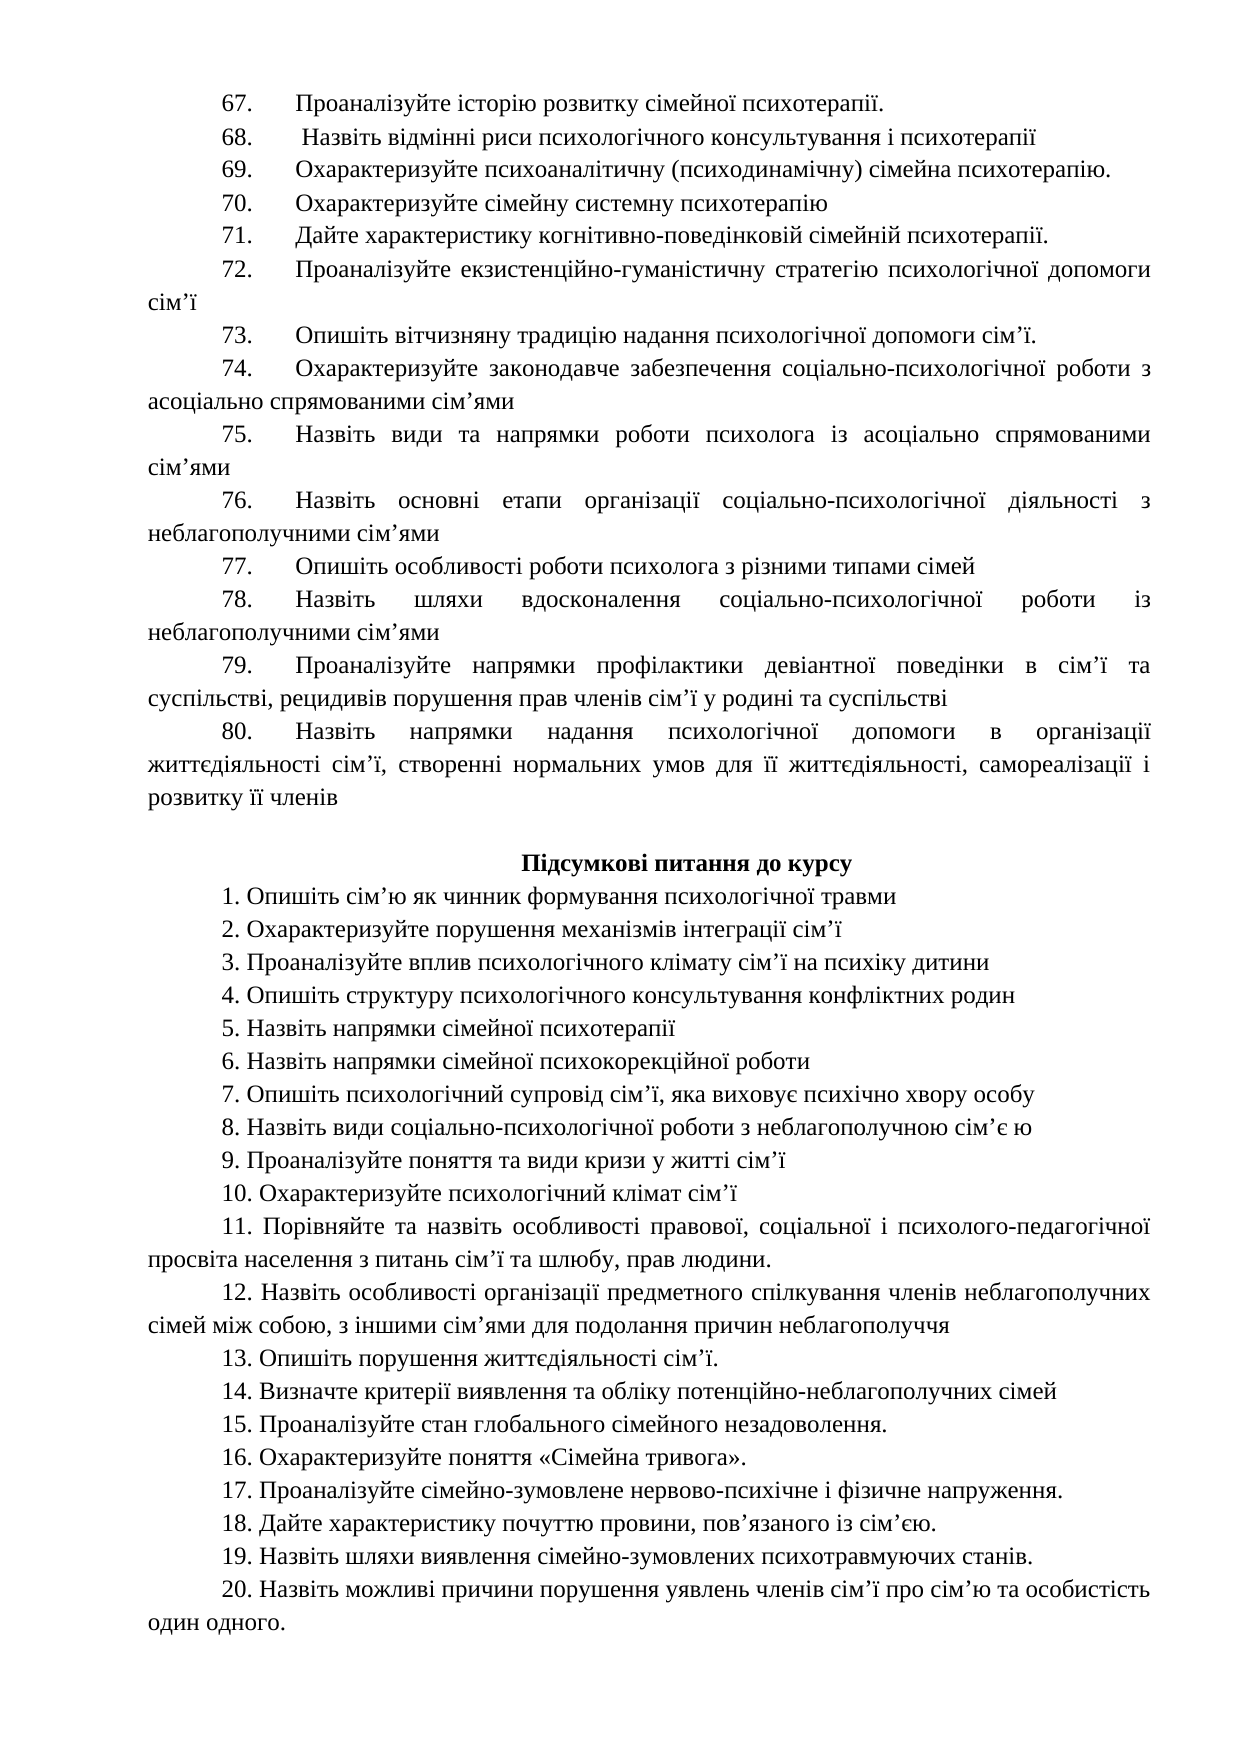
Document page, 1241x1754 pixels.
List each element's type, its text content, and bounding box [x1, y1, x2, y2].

list Опишіть особливості роботи психолога з різними типами сімей [148, 551, 1152, 579]
list Дайте характеристику когнітивно-поведінковій сімейній психотерапії. [148, 221, 1152, 249]
list Назвіть види та напрямки роботи психолога із асоціально спрямованими сім’ями [148, 419, 1152, 481]
text 7. Опишіть психологічний супровід сім’ї, яка виховує психічно хвору особу [148, 1079, 1152, 1108]
text 8. Назвіть види соціально-психологічної роботи з неблагополучною сім’є ю [148, 1112, 1152, 1141]
text 19. Назвіть шляхи виявлення сімейно-зумовлених психотравмуючих станів. [148, 1541, 1152, 1570]
text 11. Порівняйте та назвіть особливості правової, соціальної і психолого-педагогічної просвіта населення з питань сім’ї та шлюбу, прав людини. [148, 1211, 1152, 1273]
list Проаналізуйте екзистенційно-гуманістичну стратегію психологічної допомоги сім’ї [148, 254, 1152, 315]
list Назвіть напрямки надання психологічної допомоги в організації життєдіяльності сім’ї, створенні нормальних умов для її життєдіяльності, самореалізації і розвитку її членів [148, 716, 1152, 811]
text 3. Проаналізуйте вплив психологічного клімату сім’ї на психіку дитини [148, 947, 1152, 976]
text 1. Опишіть сім’ю як чинник формування психологічної травми [148, 881, 1152, 910]
list Назвіть шляхи вдосконалення соціально-психологічної роботи із неблагополучними сім’ями [148, 584, 1152, 646]
list Опишіть вітчизняну традицію надання психологічної допомоги сім’ї. [148, 320, 1152, 348]
list Проаналізуйте історію розвитку сімейної психотерапії. [148, 88, 1152, 117]
text 20. Назвіть можливі причини порушення уявлень членів сім’ї про сім’ю та особистість один одного. [148, 1574, 1152, 1636]
list Охарактеризуйте сімейну системну психотерапію [148, 188, 1152, 216]
text 9. Проаналізуйте поняття та види кризи у житті сім’ї [148, 1145, 1152, 1174]
text 6. Назвіть напрямки сімейної психокорекційної роботи [148, 1046, 1152, 1075]
text Підсумкові питання до курсу [148, 848, 1152, 877]
text 13. Опишіть порушення життєдіяльності сім’ї. [148, 1343, 1152, 1372]
text 10. Охарактеризуйте психологічний клімат сім’ї [148, 1178, 1152, 1207]
text 5. Назвіть напрямки сімейної психотерапії [148, 1013, 1152, 1042]
text 18. Дайте характеристику почуттю провини, пов’язаного із сім’єю. [148, 1508, 1152, 1537]
list Охарактеризуйте законодавче забезпечення соціально-психологічної роботи з асоціально спрямованими сім’ями [148, 353, 1152, 414]
text 17. Проаналізуйте сімейно-зумовлене нервово-психічне і фізичне напруження. [148, 1475, 1152, 1504]
list Назвіть відмінні риси психологічного консультування і психотерапії [148, 122, 1152, 150]
text 4. Опишіть структуру психологічного консультування конфліктних родин [148, 980, 1152, 1009]
list Охарактеризуйте психоаналітичну (психодинамічну) сімейна психотерапію. [148, 154, 1152, 183]
text 15. Проаналізуйте стан глобального сімейного незадоволення. [148, 1409, 1152, 1438]
text 14. Визначте критерії виявлення та обліку потенційно-неблагополучних сімей [148, 1376, 1152, 1405]
text 2. Охарактеризуйте порушення механізмів інтеграції сім’ї [148, 914, 1152, 943]
list Назвіть основні етапи організації соціально-психологічної діяльності з неблагополучними сім’ями [148, 485, 1152, 547]
text 12. Назвіть особливості організації предметного спілкування членів неблагополучних сімей між собою, з іншими сім’ями для подолання причин неблагополуччя [148, 1277, 1152, 1339]
text 16. Охарактеризуйте поняття «Сімейна тривога». [148, 1442, 1152, 1471]
list Проаналізуйте напрямки профілактики девіантної поведінки в сім’ї та суспільстві, рецидивів порушення прав членів сім’ї у родині та суспільстві [148, 650, 1152, 712]
